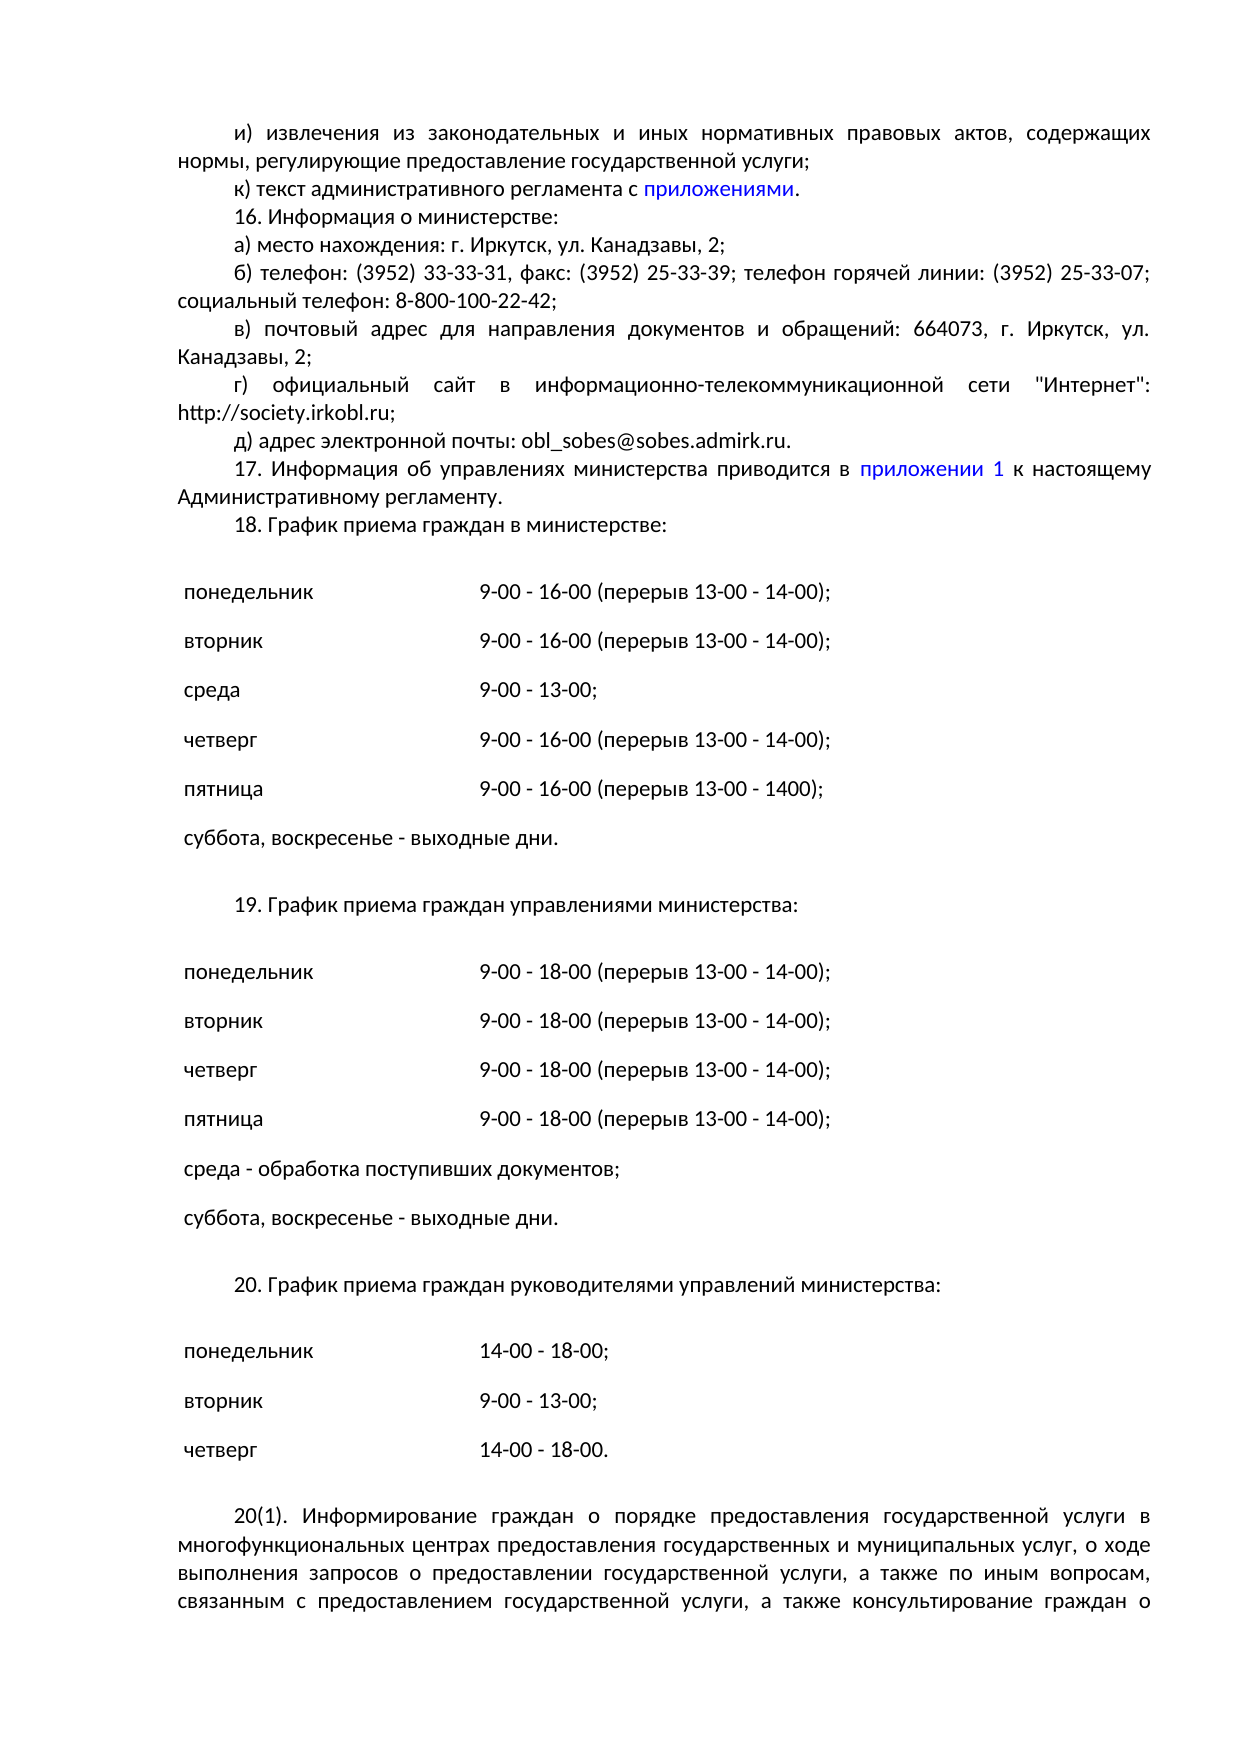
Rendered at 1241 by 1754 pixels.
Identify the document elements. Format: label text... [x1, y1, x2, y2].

table_cell четверг [177, 1045, 472, 1094]
table_cell 9-00 - 18-00 (перерыв 13-00 - 14-00); [473, 995, 1028, 1045]
table_header понедельник [177, 566, 472, 616]
text 19. График приема граждан управлениями министерства: [177, 890, 1152, 918]
table_cell вторник [177, 995, 472, 1045]
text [177, 1502, 1152, 1614]
text к) текст административного регламента с приложениями. [177, 174, 1152, 202]
table_cell среда - обработка поступивших документов; [177, 1143, 1028, 1192]
text 16. Информация о министерстве: [177, 202, 1152, 230]
table_cell 9-00 - 13-00; [473, 665, 1028, 714]
text и) извлечения из законодательных и иных нормативных правовых актов, содержащих нормы, регулирующие предоставление государственной услуги; [177, 118, 1152, 174]
table_cell 9-00 - 18-00 (перерыв 13-00 - 14-00); [473, 1094, 1028, 1143]
table_cell вторник [177, 1375, 472, 1424]
table_cell 9-00 - 16-00 (перерыв 13-00 - 1400); [473, 764, 1028, 813]
table_cell суббота, воскресенье - выходные дни. [177, 813, 1028, 862]
table_header 14-00 - 18-00; [473, 1326, 1028, 1375]
text 18. График приема граждан в министерстве: [177, 510, 1152, 538]
table_cell четверг [177, 714, 472, 763]
table_header 9-00 - 18-00 (перерыв 13-00 - 14-00); [473, 946, 1028, 995]
text в) почтовый адрес для направления документов и обращений: 664073, г. Иркутск, ул. Канадзавы, 2; [177, 314, 1152, 370]
text г) официальный сайт в информационно-телекоммуникационной сети "Интернет": http://society.irkobl.ru; [177, 370, 1152, 426]
table_header понедельник [177, 1326, 472, 1375]
table_cell 9-00 - 16-00 (перерыв 13-00 - 14-00); [473, 616, 1028, 665]
table_cell пятница [177, 764, 472, 813]
table_cell 9-00 - 16-00 (перерыв 13-00 - 14-00); [473, 714, 1028, 763]
table_header 9-00 - 16-00 (перерыв 13-00 - 14-00); [473, 566, 1028, 616]
table_cell 9-00 - 13-00; [473, 1375, 1028, 1424]
table_cell вторник [177, 616, 472, 665]
text 20. График приема граждан руководителями управлений министерства: [177, 1270, 1152, 1298]
table_cell 14-00 - 18-00. [473, 1424, 1028, 1474]
table_header понедельник [177, 946, 472, 995]
table_cell пятница [177, 1094, 472, 1143]
table_cell среда [177, 665, 472, 714]
table_cell четверг [177, 1424, 472, 1474]
text а) место нахождения: г. Иркутск, ул. Канадзавы, 2; [177, 230, 1152, 258]
text б) телефон: (3952) 33-33-31, факс: (3952) 25-33-39; телефон горячей линии: (3952) 25-33-07; социальный телефон: 8-800-100-22-42; [177, 258, 1152, 314]
text 17. Информация об управлениях министерства приводится в приложении 1 к настоящему Административному регламенту. [177, 454, 1152, 510]
table_cell суббота, воскресенье - выходные дни. [177, 1193, 1028, 1242]
text д) адрес электронной почты: obl_sobes@sobes.admirk.ru. [177, 426, 1152, 454]
table_cell 9-00 - 18-00 (перерыв 13-00 - 14-00); [473, 1045, 1028, 1094]
